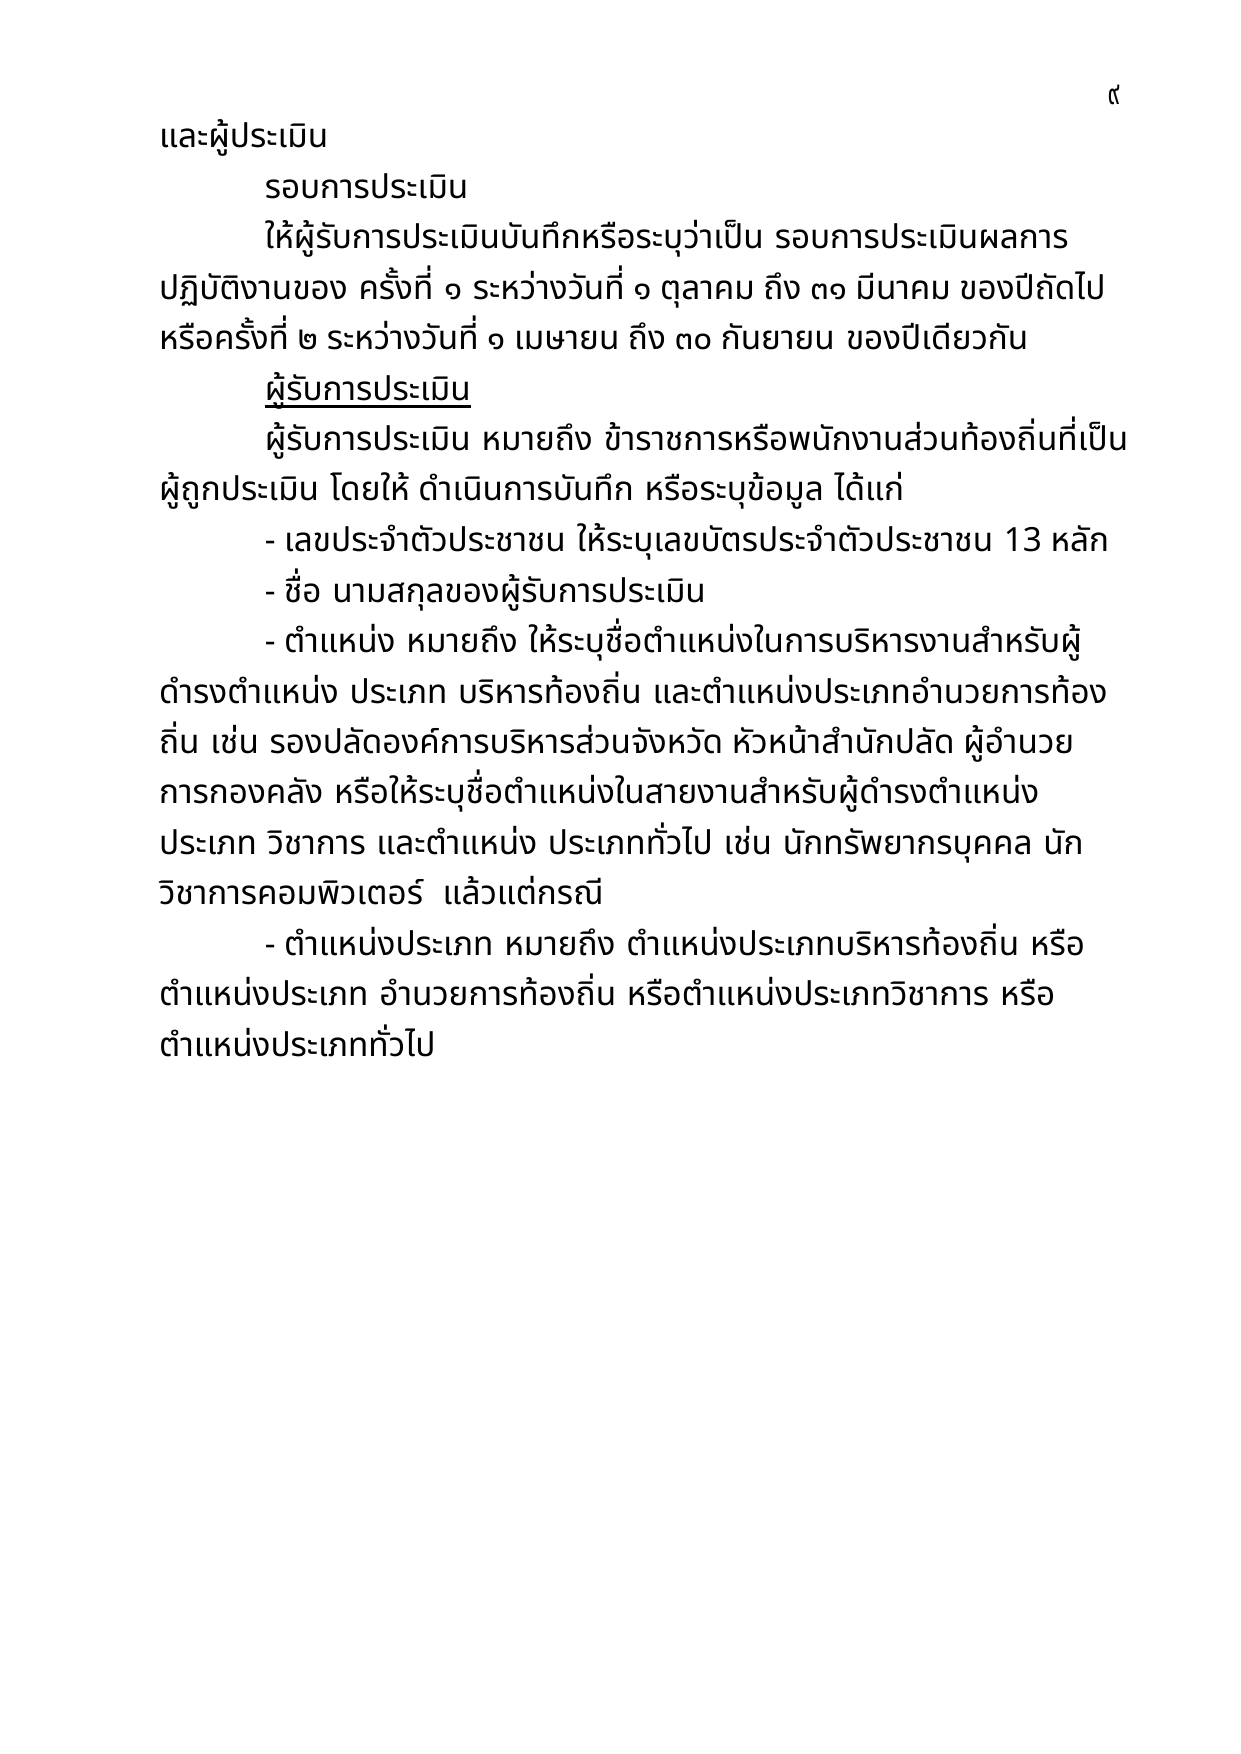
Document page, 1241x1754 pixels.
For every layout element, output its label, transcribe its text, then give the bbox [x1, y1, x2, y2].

text - เลขประจำตัวประชาชน ให้ระบุเลขบัตรประจำตัวประชาชน 13 หลัก [159, 516, 1133, 566]
text ผู้รับการประเมิน หมายถึง ข้าราชการหรือพนักงานส่วนท้องถิ่นที่เป็นผู้ถูกประเมิน โดยให้ ดำเนินการบันทึก หรือระบุข้อมูล ได้แก่ [159, 415, 1133, 516]
text ให้ผู้รับการประเมินบันทึกหรือระบุว่าเป็น รอบการประเมินผลการปฏิบัติงานของ ครั้งที่ ๑ ระหว่างวันที่ ๑ ตุลาคม ถึง ๓๑ มีนาคม ของปีถัดไป หรือครั้งที่ ๒ ระหว่างวันที่ ๑ เมษายน ถึง ๓๐ กันยายน ของปีเดียวกัน [159, 213, 1133, 364]
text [159, 112, 1133, 163]
text - ตำแหน่ง หมายถึง ให้ระบุชื่อตำแหน่งในการบริหารงานสำหรับผู้ดำรงตำแหน่ง ประเภท บริหารท้องถิ่น และตำแหน่งประเภทอำนวยการท้องถิ่น เช่น รองปลัดองค์การบริหารส่วนจังหวัด หัวหน้าสำนักปลัด ผู้อำนวยการกองคลัง หรือให้ระบุชื่อตำแหน่งในสายงานสำหรับผู้ดำรงตำแหน่งประเภท วิชาการ และตำแหน่ง ประเภททั่วไป เช่น นักทรัพยากรบุคคล นักวิชาการคอมพิวเตอร์ แล้วแต่กรณี [159, 617, 1133, 920]
text - ชื่อ นามสกุลของผู้รับการประเมิน [159, 566, 1133, 617]
text ผู้รับการประเมิน [159, 364, 1133, 415]
text รอบการประเมิน [159, 163, 1133, 213]
text - ตำแหน่งประเภท หมายถึง ตำแหน่งประเภทบริหารท้องถิ่น หรือตำแหน่งประเภท อำนวยการท้องถิ่น หรือตำแหน่งประเภทวิชาการ หรือตำแหน่งประเภททั่วไป [159, 920, 1133, 1071]
